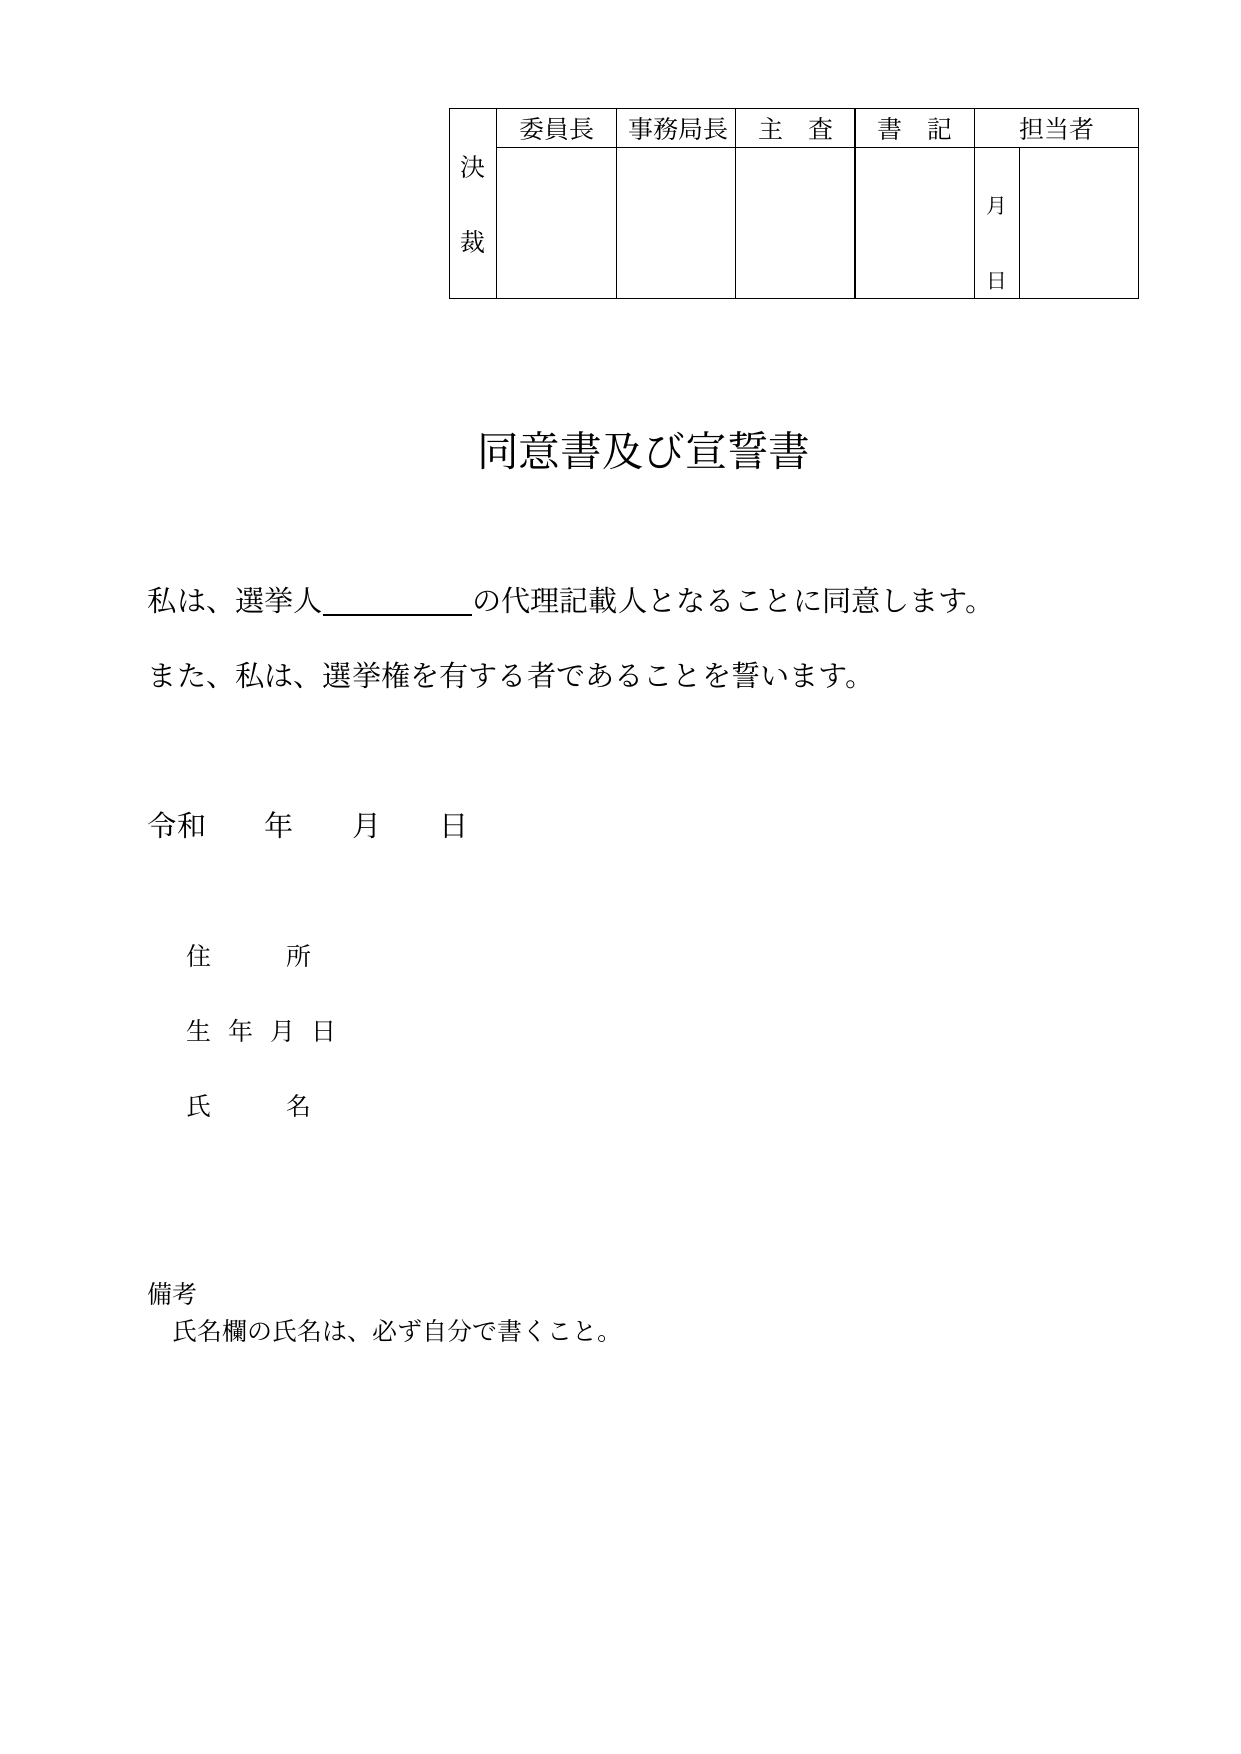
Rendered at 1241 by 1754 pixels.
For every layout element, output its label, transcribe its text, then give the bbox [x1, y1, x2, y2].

table_cell [736, 148, 854, 298]
text 生年月日 [148, 1011, 1140, 1049]
text 住所 [148, 936, 1140, 974]
table_cell [617, 148, 735, 298]
text 私は、選挙人 の代理記載人となることに同意します。 [148, 561, 1140, 636]
table_header 事務局長 [617, 109, 735, 147]
table_header 委員長 [497, 109, 616, 147]
table_header 決 裁 [450, 109, 496, 298]
table_header 担当者 [975, 109, 1138, 147]
text 氏名欄の氏名は、必ず自分で書くこと。 [148, 1311, 1140, 1349]
table_cell [497, 148, 616, 298]
text また、私は、選挙権を有する者であることを誓います。 [148, 636, 1140, 711]
table_cell 月 日 [975, 148, 1019, 298]
text 同意書及び宣誓書 [148, 411, 1140, 486]
table_header 主 査 [736, 109, 854, 147]
text 備考 [148, 1274, 1140, 1311]
table_header 書 記 [856, 109, 974, 147]
text 氏名 [148, 1086, 1140, 1124]
table_cell [856, 148, 974, 298]
table_cell [1020, 148, 1138, 298]
text 令和 年 月 日 [148, 786, 1140, 861]
